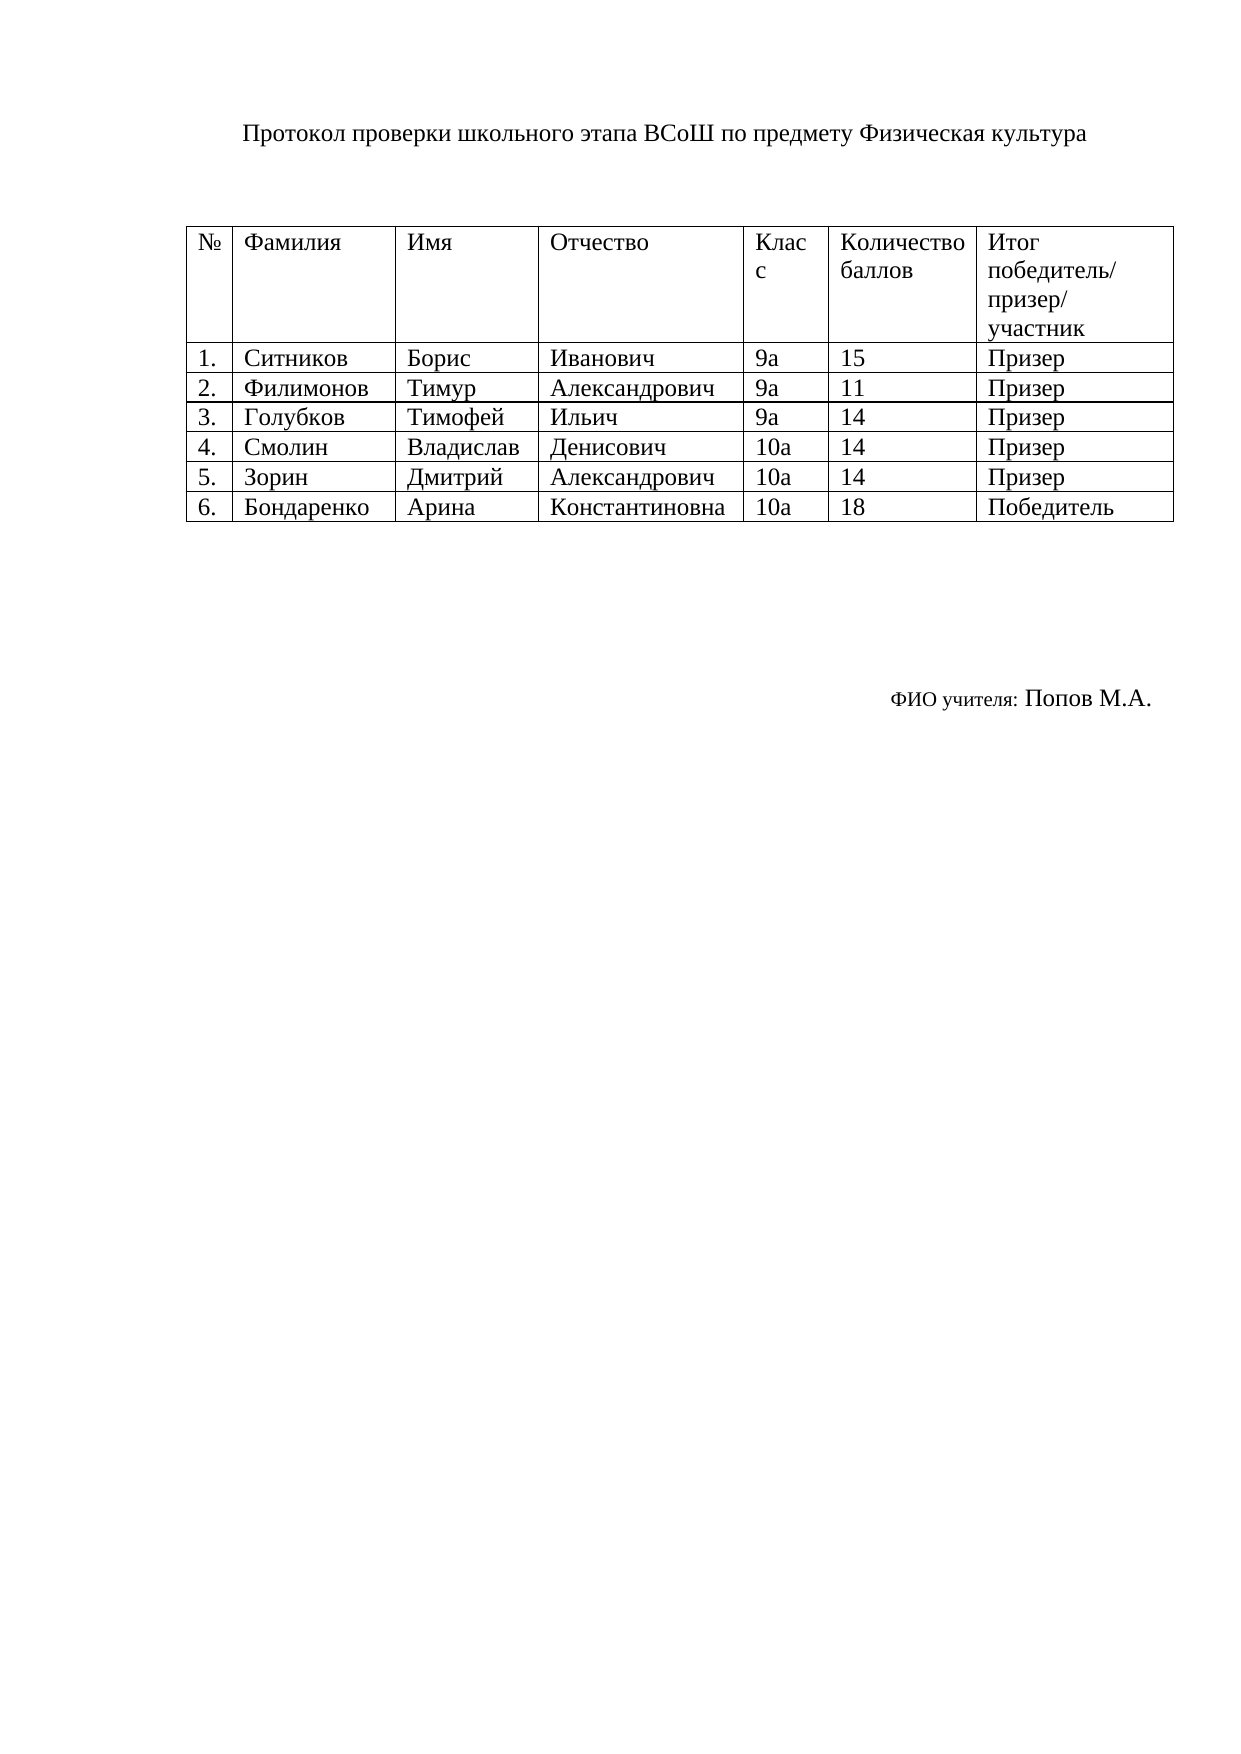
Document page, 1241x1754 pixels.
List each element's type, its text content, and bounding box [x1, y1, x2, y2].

table_cell Зорин [233, 462, 395, 491]
table_cell Денисович [539, 432, 743, 461]
table_header Класс [744, 227, 828, 342]
table_cell Победитель [977, 492, 1173, 521]
table_cell Владислав [396, 432, 538, 461]
table_cell 4. [187, 432, 232, 461]
table_cell Призер [977, 432, 1173, 461]
table_cell Призер [977, 373, 1173, 401]
table_cell Александрович [539, 462, 743, 491]
table_cell Ильич [539, 403, 743, 431]
table_cell 9а [744, 373, 828, 401]
table_cell 9а [744, 403, 828, 431]
table_cell 11 [829, 373, 976, 401]
table_cell Иванович [539, 343, 743, 372]
table_cell Арина [396, 492, 538, 521]
table_cell 14 [829, 462, 976, 491]
table_cell 3. [187, 403, 232, 431]
table_cell 18 [829, 492, 976, 521]
table_header № [187, 227, 232, 342]
table_cell 10а [744, 462, 828, 491]
table_cell Призер [977, 462, 1173, 491]
table_cell Борис [396, 343, 538, 372]
table_cell Ситников [233, 343, 395, 372]
table_cell Голубков [233, 403, 395, 431]
table_cell Дмитрий [396, 462, 538, 491]
text ФИО учителя: Попов М.А. [103, 683, 1152, 712]
table_cell 5. [187, 462, 232, 491]
table_cell 1. [187, 343, 232, 372]
table_header Итог победитель/ призер/ участник [977, 227, 1173, 342]
table_cell 10а [744, 492, 828, 521]
table_cell Призер [977, 343, 1173, 372]
table_cell 10а [744, 432, 828, 461]
table_cell 15 [829, 343, 976, 372]
table_cell Филимонов [233, 373, 395, 401]
table_cell 14 [829, 403, 976, 431]
table_cell Смолин [233, 432, 395, 461]
table_header Имя [396, 227, 538, 342]
table_cell Бондаренко [233, 492, 395, 521]
table_cell 14 [829, 432, 976, 461]
table_cell 6. [187, 492, 232, 521]
table_cell Призер [977, 403, 1173, 431]
table_cell Тимур [396, 373, 538, 401]
text Протокол проверки школьного этапа ВСоШ по предмету Физическая культура [177, 118, 1152, 147]
table_header Отчество [539, 227, 743, 342]
table_cell 9а [744, 343, 828, 372]
table_cell 2. [187, 373, 232, 401]
table_header Фамилия [233, 227, 395, 342]
table_header Количество баллов [829, 227, 976, 342]
table_cell Александрович [539, 373, 743, 401]
table_cell Тимофей [396, 403, 538, 431]
table_cell Константиновна [539, 492, 743, 521]
